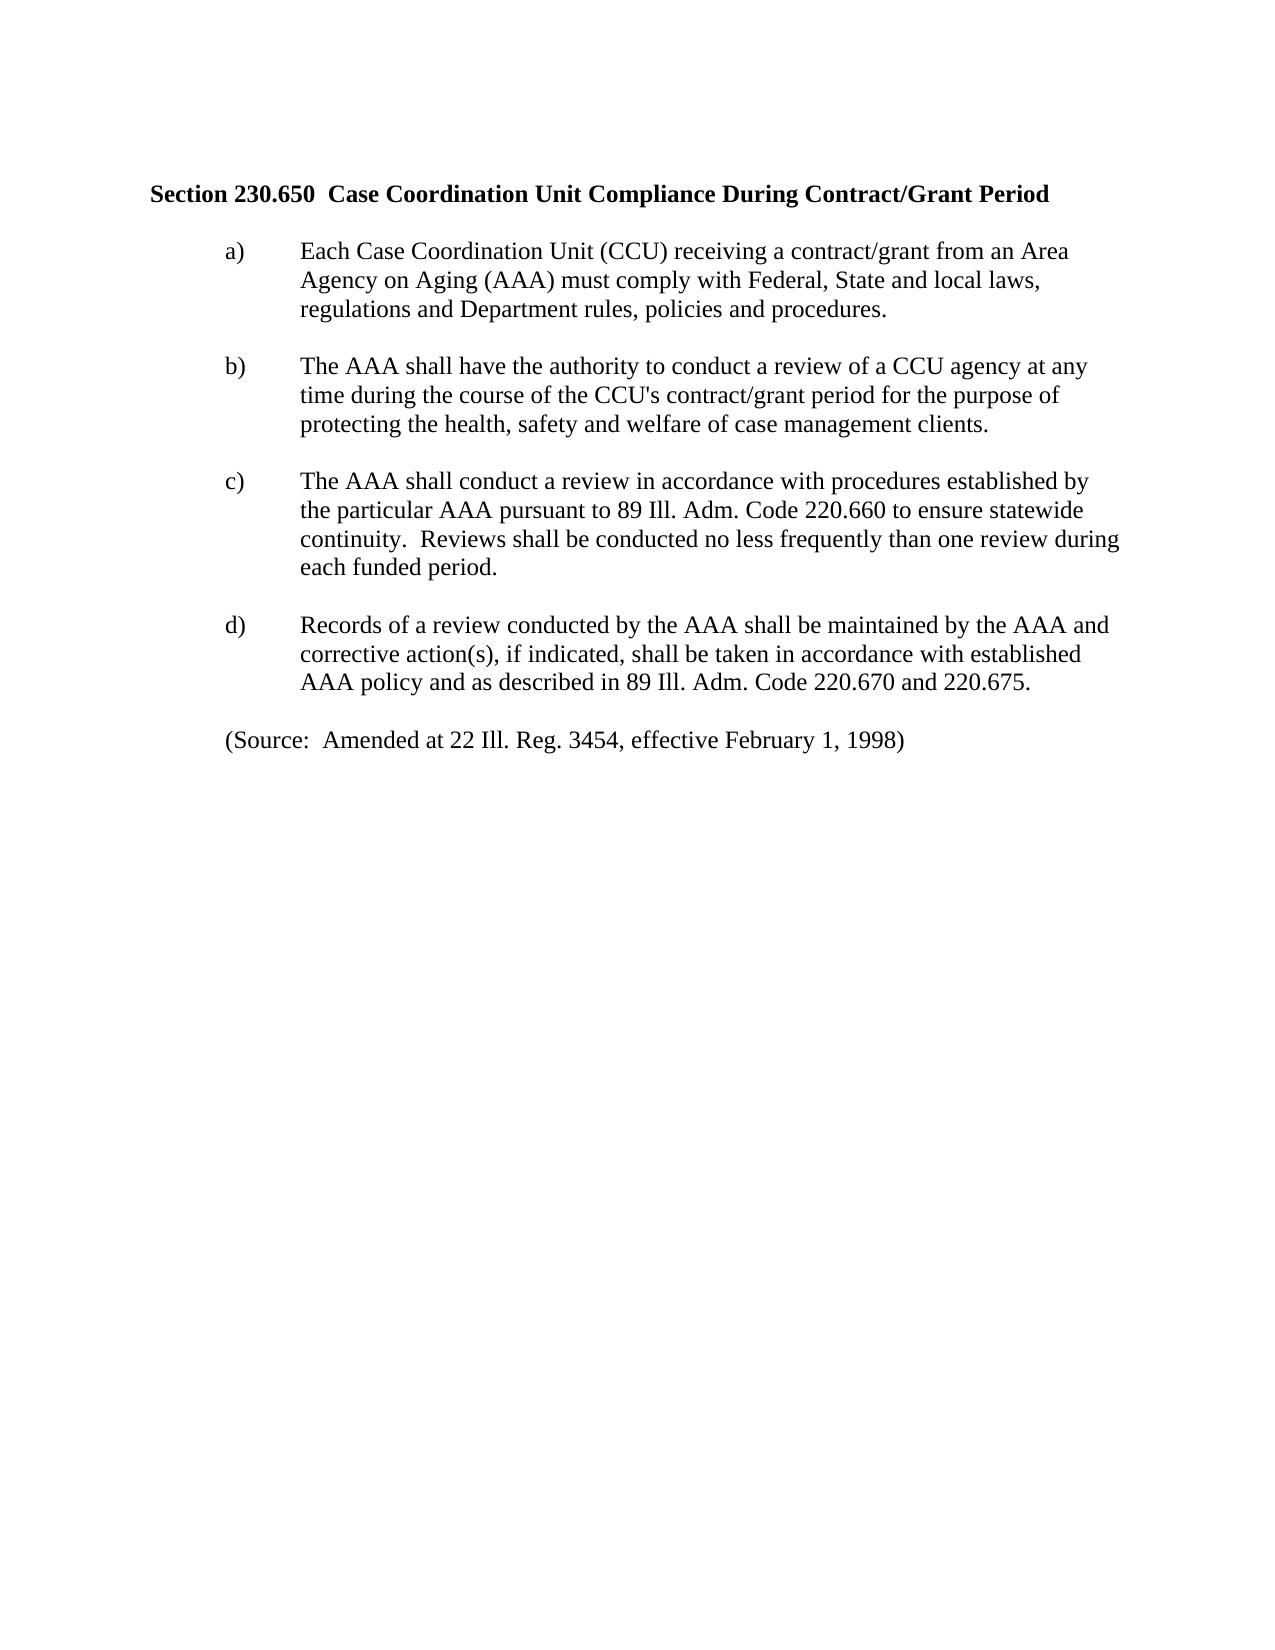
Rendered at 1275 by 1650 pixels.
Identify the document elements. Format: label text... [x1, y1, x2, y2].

text b) The AAA shall have the authority to conduct a review of a CCU agency at any time during the course of the CCU's contract/grant period for the purpose of protecting the health, safety and welfare of case management clients. [225, 351, 1125, 437]
text c) The AAA shall conduct a review in accordance with procedures established by the particular AAA pursuant to 89 Ill. Adm. Code 220.660 to ensure statewide continuity. Reviews shall be conducted no less frequently than one review during each funded period. [225, 466, 1125, 581]
text Section 230.650 Case Coordination Unit Compliance During Contract/Grant Period [150, 179, 1125, 207]
text (Source: Amended at 22 Ill. Reg. 3454, effective February 1, 1998) [225, 725, 1125, 754]
text a) Each Case Coordination Unit (CCU) receiving a contract/grant from an Area Agency on Aging (AAA) must comply with Federal, State and local laws, regulations and Department rules, policies and procedures. [225, 236, 1125, 322]
text d) Records of a review conducted by the AAA shall be maintained by the AAA and corrective action(s), if indicated, shall be taken in accordance with established AAA policy and as described in 89 Ill. Adm. Code 220.670 and 220.675. [225, 610, 1125, 696]
